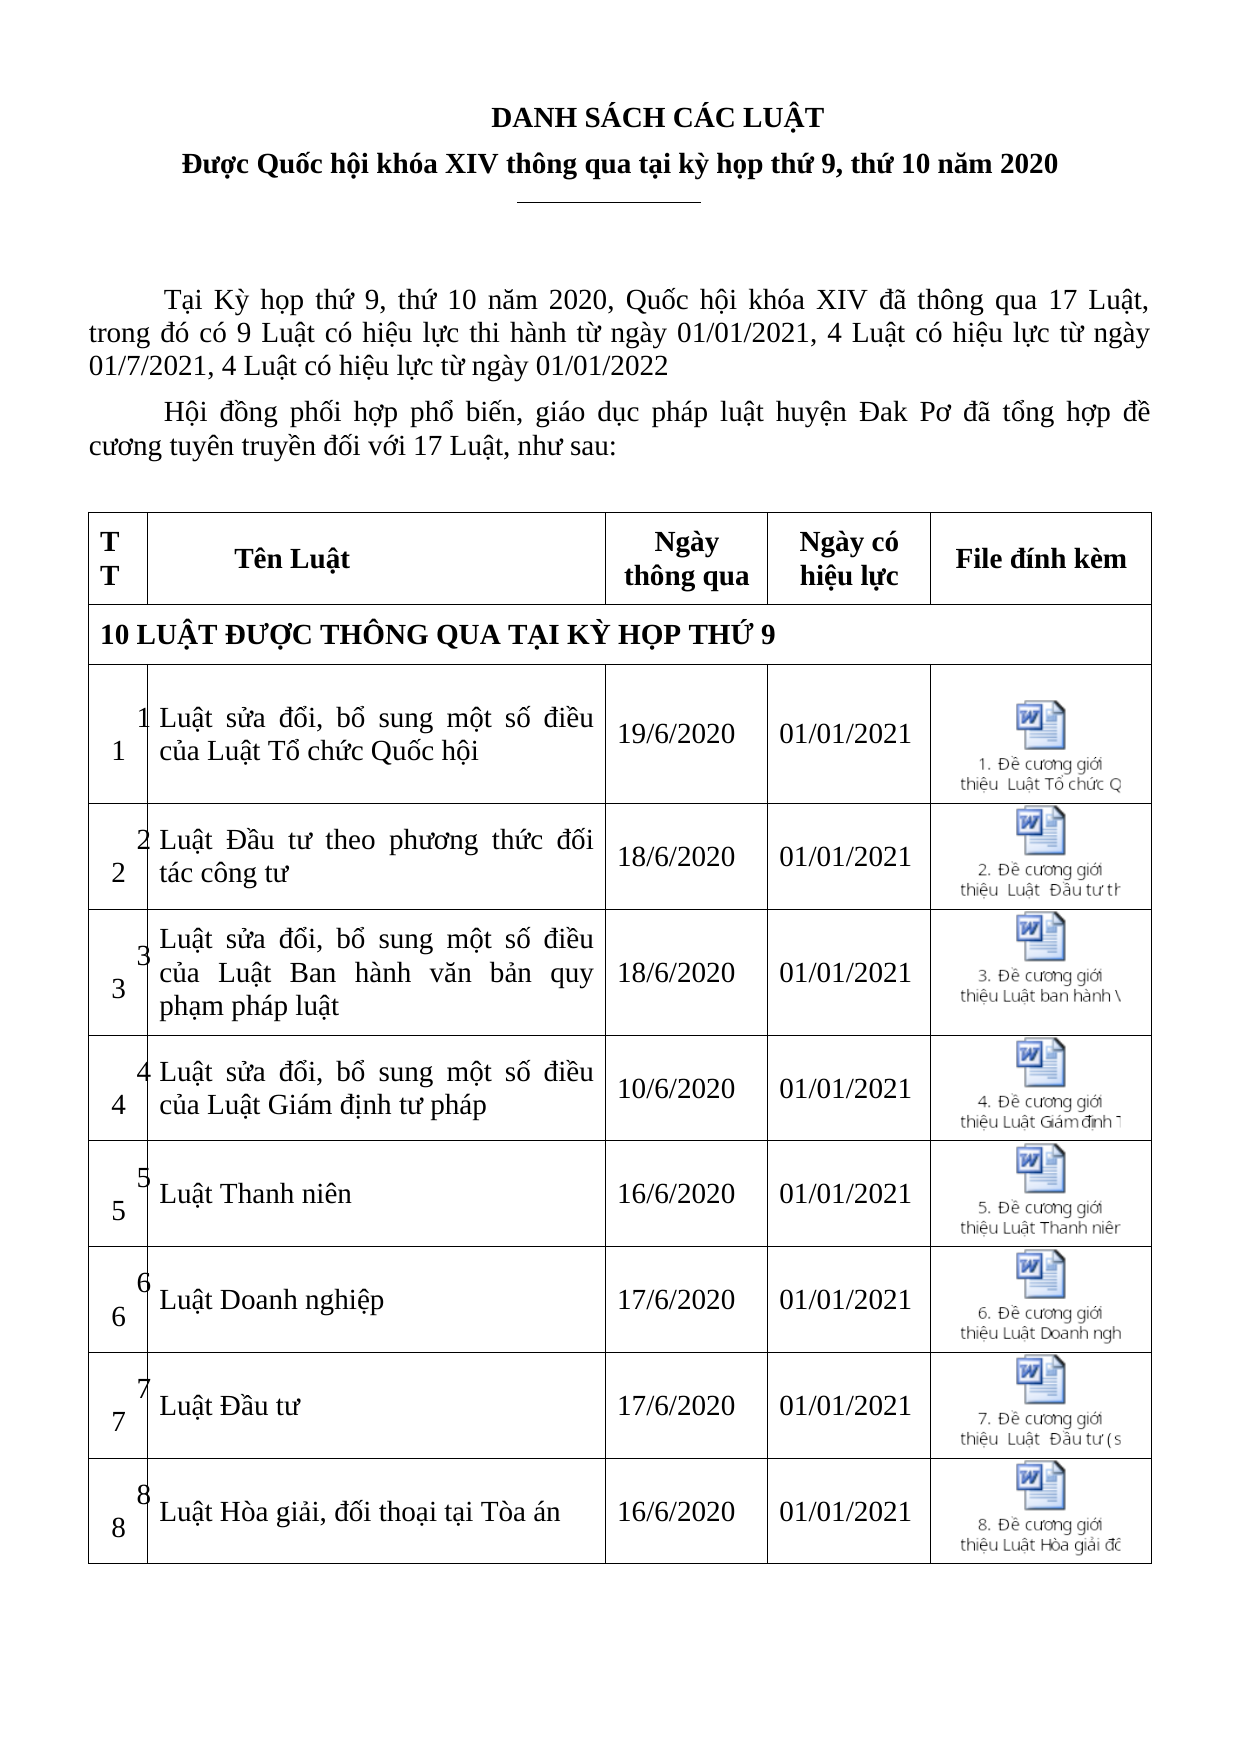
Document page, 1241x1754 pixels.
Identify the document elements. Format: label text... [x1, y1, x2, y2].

table_header TT [89, 513, 147, 604]
table_cell [931, 804, 1151, 909]
table_cell [931, 910, 1151, 1035]
table_cell Luật sửa đổi, bổ sung một số điều của Luật Giám định tư pháp [148, 1036, 605, 1140]
text Được Quốc hội khóa XIV thông qua tại kỳ họp thứ 9, thứ 10 năm 2020 [89, 147, 1152, 180]
text DANH SÁCH CÁC LUẬT [89, 101, 1152, 134]
table_cell 17/6/2020 [606, 1247, 767, 1352]
table_cell 16/6/2020 [606, 1141, 767, 1246]
table_cell Luật Đầu tư [148, 1353, 605, 1458]
table_cell 88 [89, 1459, 147, 1563]
table_cell Luật sửa đổi, bổ sung một số điều của Luật Tổ chức Quốc hội [148, 665, 605, 803]
table_cell 01/01/2021 [768, 910, 930, 1035]
table_cell Luật Doanh nghiệp [148, 1247, 605, 1352]
table_cell [931, 1247, 1151, 1352]
table_cell Luật sửa đổi, bổ sung một số điều của Luật Ban hành văn bản quy phạm pháp luật [148, 910, 605, 1035]
table_cell 01/01/2021 [768, 1036, 930, 1140]
table_cell 01/01/2021 [768, 1141, 930, 1246]
table_header Tên Luật [148, 513, 605, 604]
table_cell [931, 1459, 1151, 1563]
table_cell Luật Đầu tư theo phương thức đối tác công tư [148, 804, 605, 909]
table_cell 01/01/2021 [768, 1247, 930, 1352]
table_cell 55 [89, 1141, 147, 1246]
table_cell Luật Hòa giải, đối thoại tại Tòa án [148, 1459, 605, 1563]
table_header Ngày thông qua [606, 513, 767, 604]
table_cell 01/01/2021 [768, 804, 930, 909]
table_cell 11 [89, 665, 147, 803]
table_header File đính kèm [931, 513, 1151, 604]
table_cell 44 [89, 1036, 147, 1140]
text Tại Kỳ họp thứ 9, thứ 10 năm 2020, Quốc hội khóa XIV đã thông qua 17 Luật, trong đó có 9 Luật có hiệu lực thi hành từ ngày 01/01/2021, 4 Luật có hiệu lực từ ngày 01/7/2021, 4 Luật có hiệu lực từ ngày 01/01/2022 [89, 282, 1152, 382]
table_cell 01/01/2021 [768, 665, 930, 803]
table_header Ngày có hiệu lực [768, 513, 930, 604]
table_cell 10/6/2020 [606, 1036, 767, 1140]
table_cell 16/6/2020 [606, 1459, 767, 1563]
table_cell 77 [89, 1353, 147, 1458]
table_cell Luật Thanh niên [148, 1141, 605, 1246]
table_cell 66 [89, 1247, 147, 1352]
table_cell 01/01/2021 [768, 1459, 930, 1563]
table_cell 33 [89, 910, 147, 1035]
table_cell [931, 665, 1151, 803]
table_cell 22 [89, 804, 147, 909]
table_cell 01/01/2021 [768, 1353, 930, 1458]
table_cell [931, 1036, 1151, 1140]
table_cell 18/6/2020 [606, 910, 767, 1035]
text Hội đồng phối hợp phổ biến, giáo dục pháp luật huyện Đak Pơ đã tổng hợp đề cương tuyên truyền đối với 17 Luật, như sau: [89, 395, 1152, 462]
table_cell 10 LUẬT ĐƯỢC THÔNG QUA TẠI KỲ HỌP THỨ 9 [89, 605, 1151, 664]
table_cell 18/6/2020 [606, 804, 767, 909]
table_cell 19/6/2020 [606, 665, 767, 803]
table_cell [931, 1353, 1151, 1458]
table_cell 17/6/2020 [606, 1353, 767, 1458]
table_cell [931, 1141, 1151, 1246]
